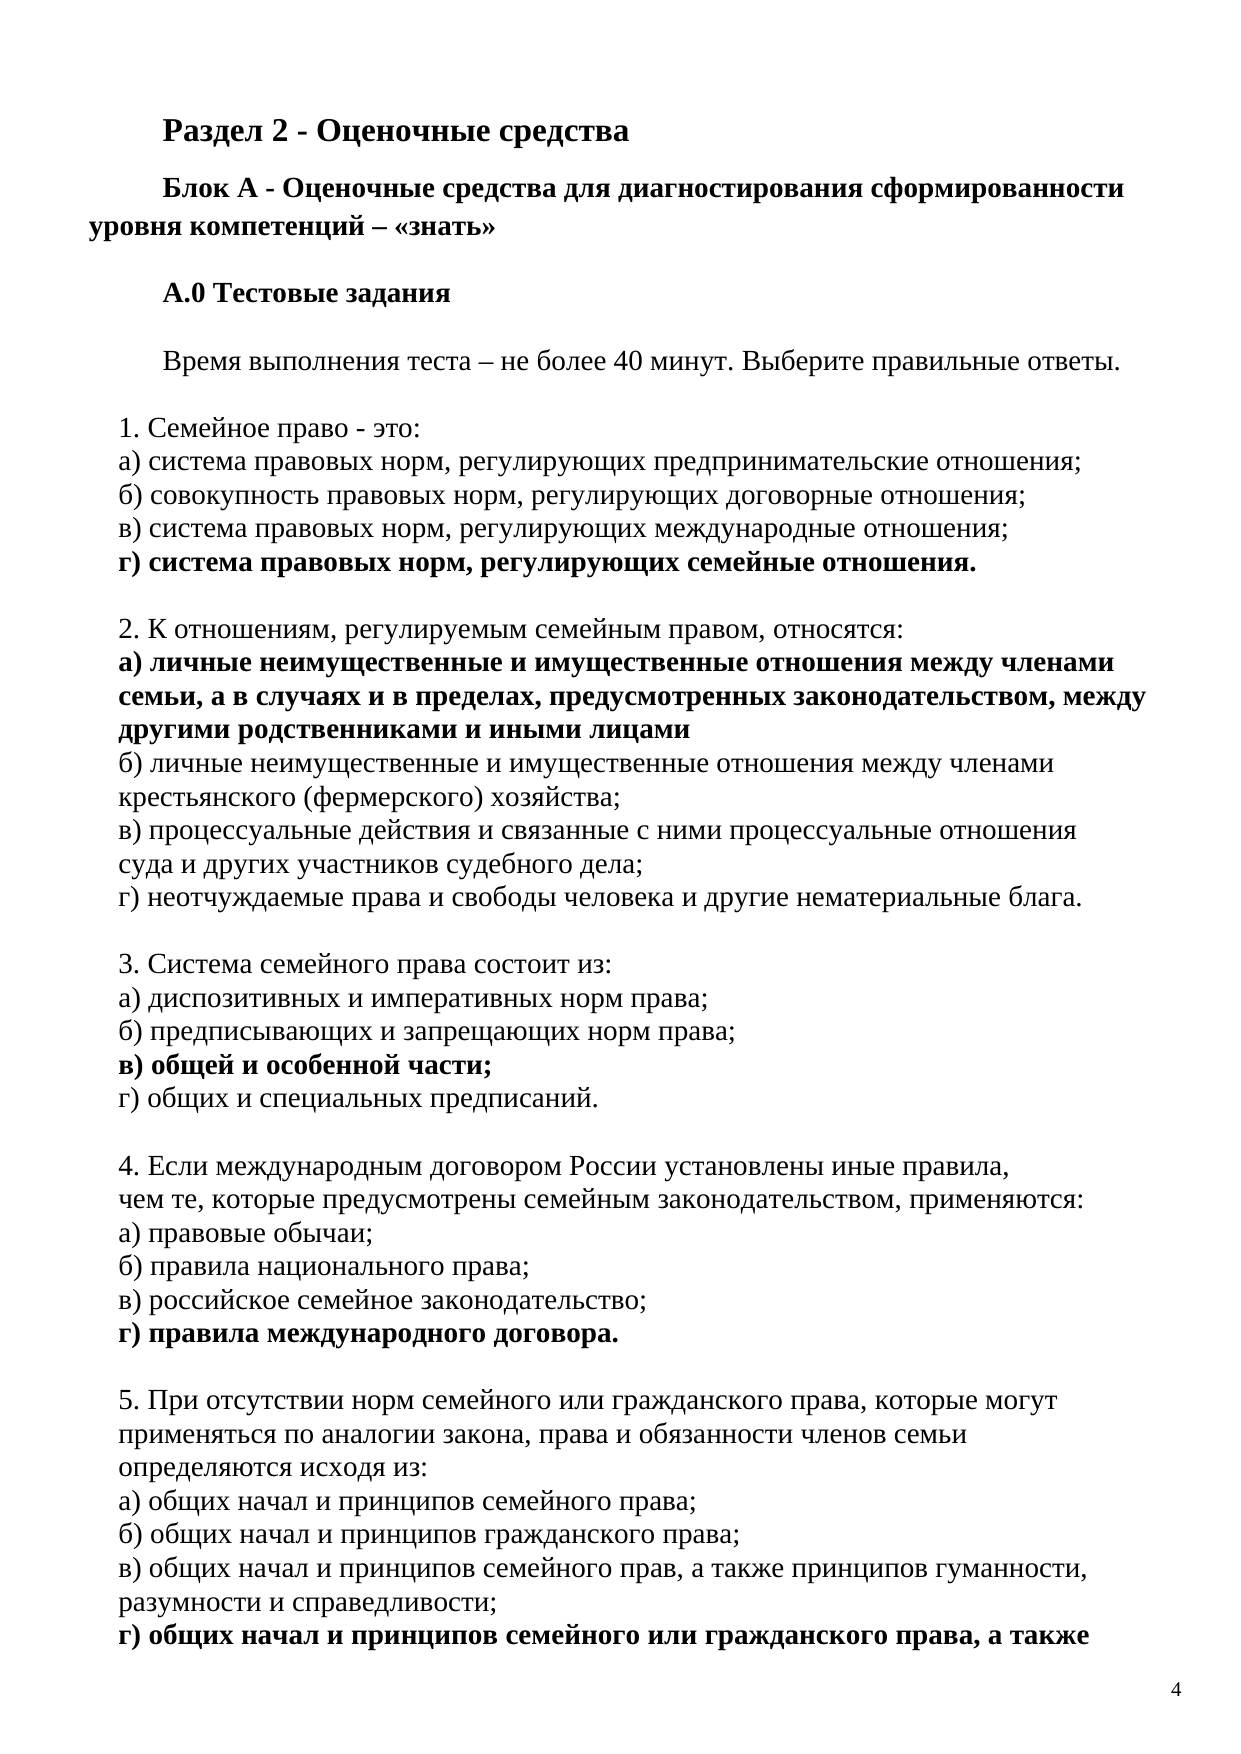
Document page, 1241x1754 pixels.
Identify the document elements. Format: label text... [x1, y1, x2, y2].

text г) система правовых норм, регулирующих семейные отношения. [118, 544, 1181, 577]
text г) общих начал и принципов семейного или гражданского права, а также [118, 1617, 1181, 1651]
text a) правовые обычаи; [118, 1215, 1181, 1248]
text А.0 Тестовые задания [88, 276, 1181, 309]
text a) диспозитивных и императивных норм права; [118, 980, 1181, 1013]
text чем те, которые предусмотрены семейным законодательством, применяются: [118, 1181, 1181, 1215]
text б) общих начал и принципов гражданского права; [118, 1517, 1181, 1550]
text б) личные неимущественные и имущественные отношения между членами [118, 745, 1181, 779]
text г) правила международного договора. [118, 1315, 1181, 1349]
text 2. К отношениям, регулируемым семейным правом, относятся: [118, 611, 1181, 644]
text a) общих начал и принципов семейного права; [118, 1483, 1181, 1517]
text в) система правовых норм, регулирующих международные отношения; [118, 510, 1181, 544]
text г) общих и специальных предписаний. [118, 1081, 1181, 1114]
text б) правила национального права; [118, 1248, 1181, 1282]
text Раздел 2 - Оценочные средства [88, 111, 1181, 149]
text в) процессуальные действия и связанные с ними процессуальные отношения [118, 812, 1181, 846]
text 1. Семейное право - это: [118, 410, 1181, 443]
text в) общей и особенной части; [118, 1047, 1181, 1081]
text 5. При отсутствии норм семейного или гражданского права, которые могут применяться по аналогии закона, права и обязанности членов семьи [118, 1382, 1181, 1449]
text Время выполнения теста – не более 40 минут. Выберите правильные ответы. [88, 343, 1181, 376]
text а) личные неимущественные и имущественные отношения между членами [118, 644, 1181, 678]
text а) система правовых норм, регулирующих предпринимательские отношения; [118, 443, 1181, 477]
text г) неотчуждаемые права и свободы человека и другие нематериальные блага. [118, 879, 1181, 913]
text семьи, а в случаях и в пределах, предусмотренных законодательством, между [118, 678, 1181, 712]
text 4. Если международным договором России установлены иные правила, [118, 1148, 1181, 1181]
text определяются исходя из: [118, 1449, 1181, 1483]
text разумности и справедливости; [118, 1584, 1181, 1617]
text другими родственниками и иными лицами [118, 712, 1181, 745]
text б) совокупность правовых норм, регулирующих договорные отношения; [118, 477, 1181, 510]
text 3. Система семейного права состоит из: [118, 946, 1181, 980]
text суда и других участников судебного дела; [118, 846, 1181, 879]
text Блок А - Оценочные средства для диагностирования сформированности уровня компетенций – «знать» [88, 170, 1181, 242]
text б) предписывающих и запрещающих норм права; [118, 1013, 1181, 1047]
text в) общих начал и принципов семейного прав, а также принципов гуманности, [118, 1550, 1181, 1584]
text в) российское семейное законодательство; [118, 1282, 1181, 1315]
text крестьянского (фермерского) хозяйства; [118, 779, 1181, 812]
